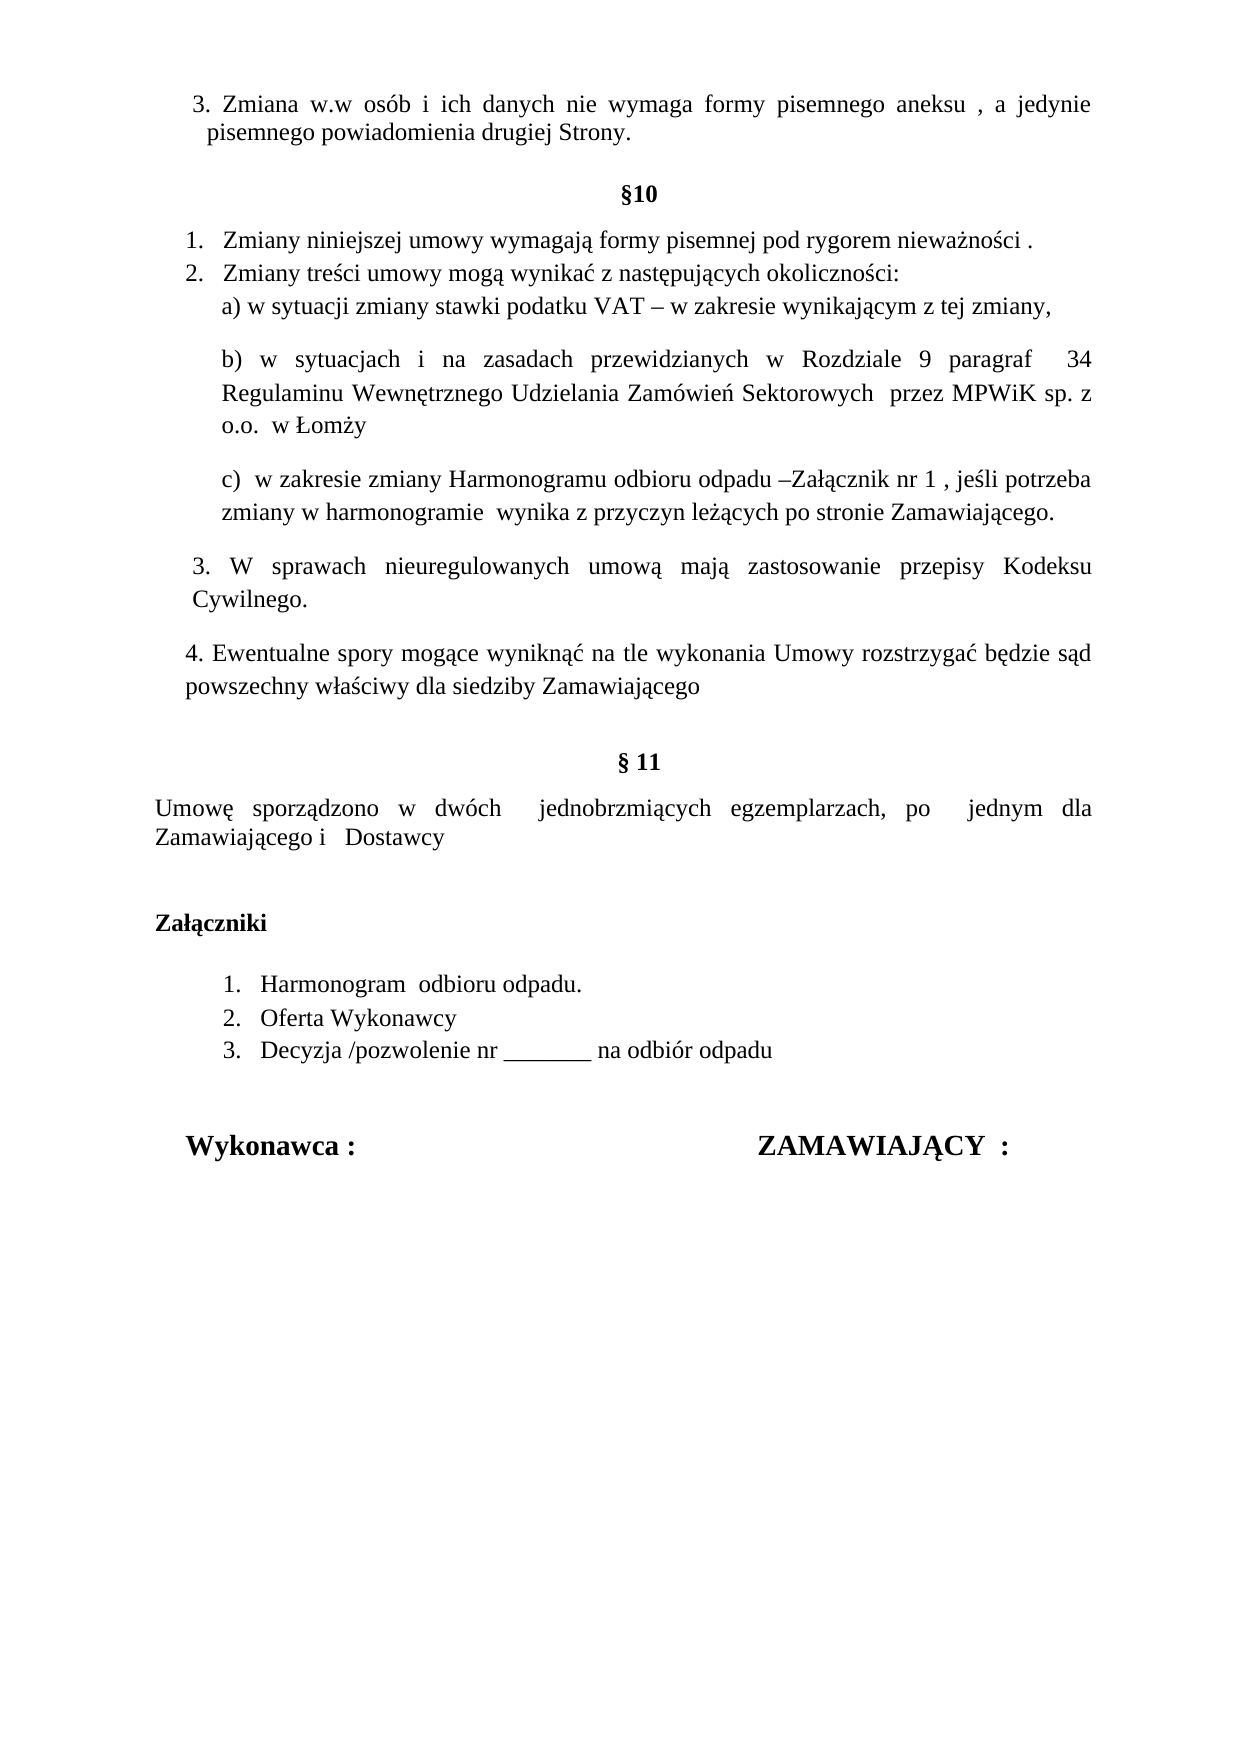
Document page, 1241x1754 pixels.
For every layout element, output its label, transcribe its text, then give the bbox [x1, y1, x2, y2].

list Zmiany niniejszej umowy wymagają formy pisemnej pod rygorem nieważności . [185, 225, 1093, 253]
text § 11 [185, 747, 1093, 776]
text Umowę sporządzono w dwóch jednobrzmiących egzemplarzach, po jednym dla Zamawiającego i Dostawcy [154, 793, 1093, 850]
text 3. Zmiana w.w osób i ich danych nie wymaga formy pisemnego aneksu , a jedynie pisemnego powiadomienia drugiej Strony. [192, 89, 1093, 146]
text 3. W sprawach nieuregulowanych umową mają zastosowanie przepisy Kodeksu Cywilnego. [192, 551, 1093, 613]
text a) w sytuacji zmiany stawki podatku VAT – w zakresie wynikającym z tej zmiany, [221, 291, 1093, 319]
text Załączniki [154, 908, 1093, 937]
list Harmonogram odbioru odpadu. [223, 969, 1093, 998]
list Zmiany treści umowy mogą wynikać z następujących okoliczności: [185, 258, 1093, 286]
text b) w sytuacjach i na zasadach przewidzianych w Rozdziale 9 paragraf 34 Regulaminu Wewnętrznego Udzielania Zamówień Sektorowych przez MPWiK sp. z o.o. w Łomży [221, 344, 1093, 439]
text 4. Ewentualne spory mogące wyniknąć na tle wykonania Umowy rozstrzygać będzie sąd powszechny właściwy dla siedziby Zamawiającego [185, 638, 1093, 700]
text c) w zakresie zmiany Harmonogramu odbioru odpadu –Załącznik nr 1 , jeśli potrzeba zmiany w harmonogramie wynika z przyczyn leżących po stronie Zamawiającego. [221, 464, 1093, 526]
list Oferta Wykonawcy [223, 1003, 1093, 1031]
text §10 [185, 179, 1093, 208]
list Decyzja /pozwolenie nr _______ na odbiór odpadu [223, 1036, 1093, 1064]
text Wykonawca : ZAMAWIAJĄCY : [185, 1128, 1093, 1162]
